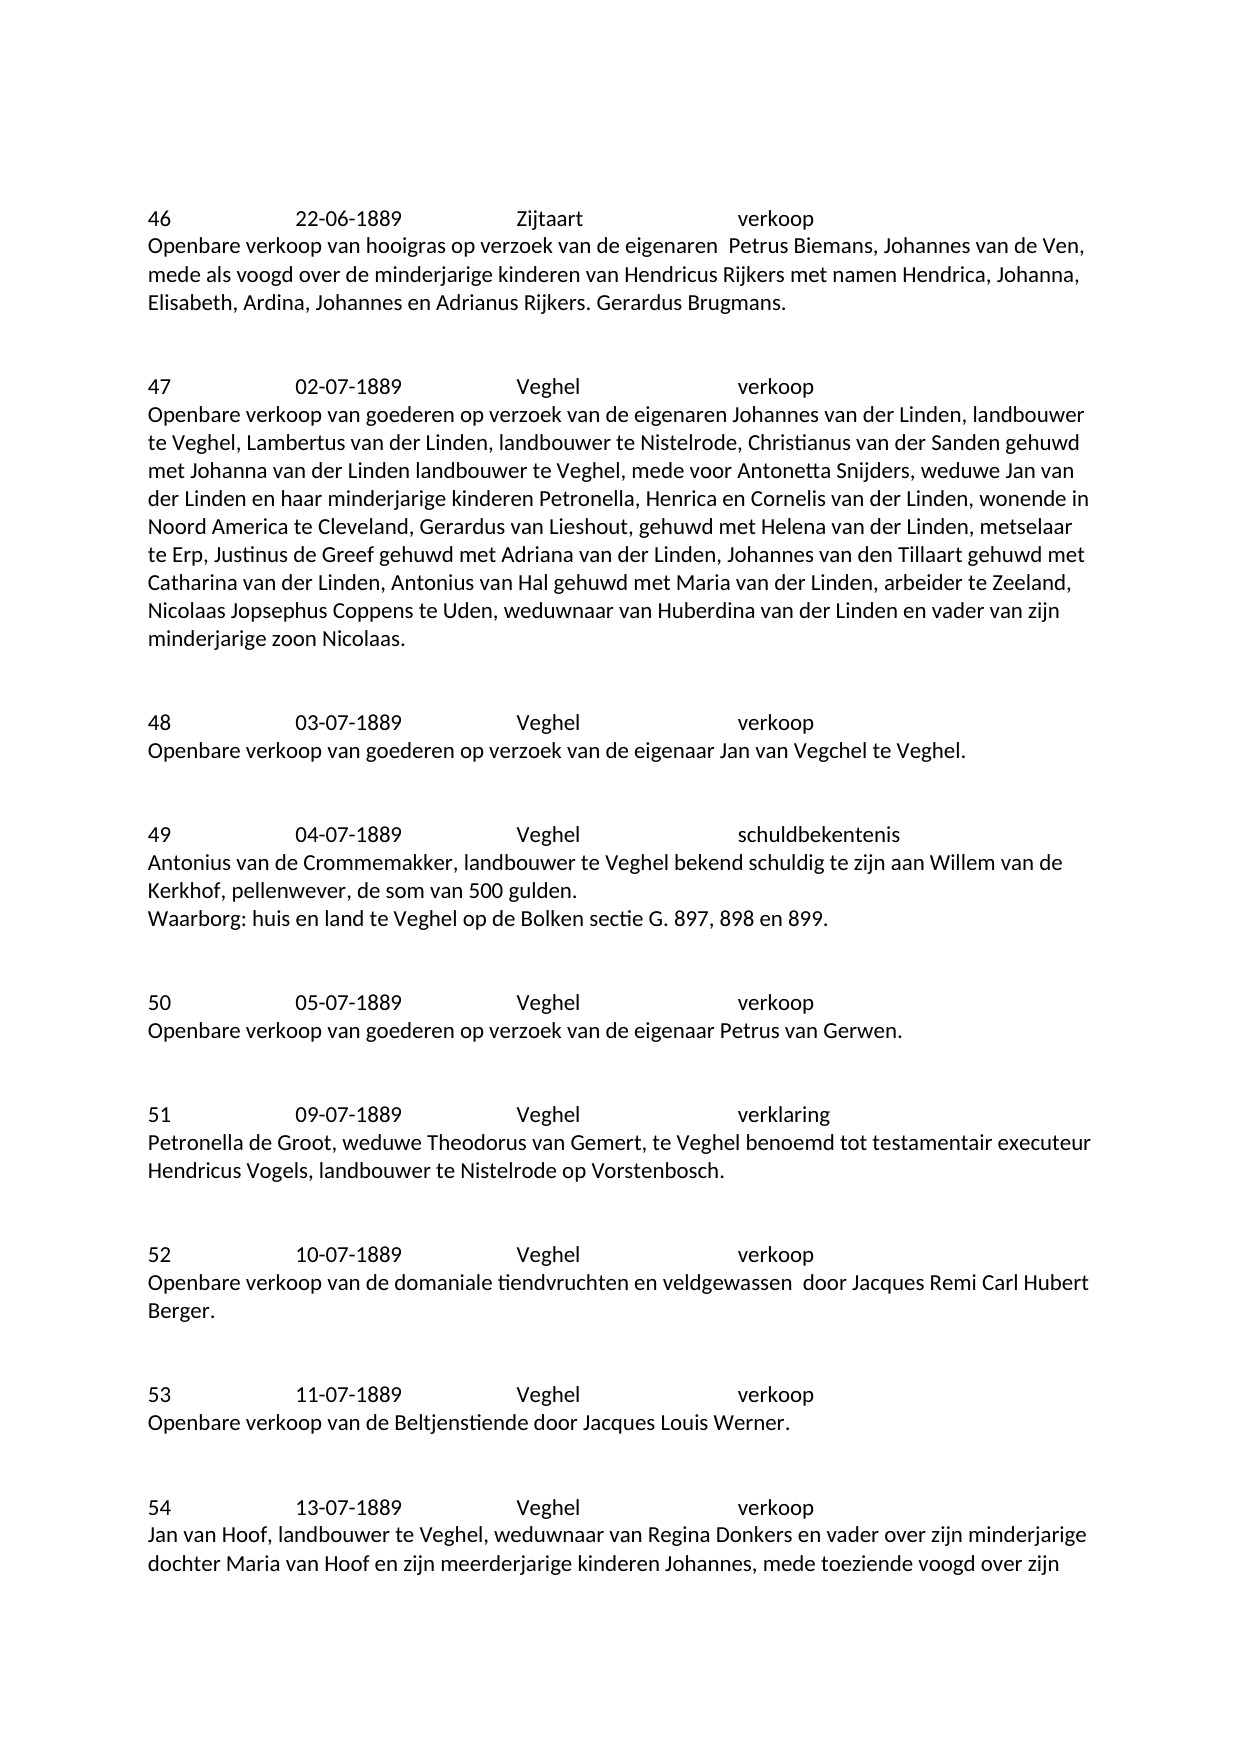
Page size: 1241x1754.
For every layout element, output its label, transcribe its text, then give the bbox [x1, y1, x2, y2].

text 48 03-07-1889 Veghel verkoop [148, 708, 1093, 736]
text Openbare verkoop van de Beltjenstiende door Jacques Louis Werner. [148, 1408, 1093, 1437]
text 51 09-07-1889 Veghel verklaring [148, 1100, 1093, 1128]
text 54 13-07-1889 Veghel verkoop [148, 1493, 1093, 1521]
text Petronella de Groot, weduwe Theodorus van Gemert, te Veghel benoemd tot testamentair executeur Hendricus Vogels, landbouwer te Nistelrode op Vorstenbosch. [148, 1128, 1093, 1184]
text Openbare verkoop van de domaniale tiendvruchten en veldgewassen door Jacques Remi Carl Hubert Berger. [148, 1268, 1093, 1324]
text Antonius van de Crommemakker, landbouwer te Veghel bekend schuldig te zijn aan Willem van de Kerkhof, pellenwever, de som van 500 gulden. [148, 848, 1093, 904]
text 47 02-07-1889 Veghel verkoop [148, 372, 1093, 400]
text Openbare verkoop van goederen op verzoek van de eigenaar Petrus van Gerwen. [148, 1016, 1093, 1044]
text Waarborg: huis en land te Veghel op de Bolken sectie G. 897, 898 en 899. [148, 904, 1093, 932]
text Openbare verkoop van goederen op verzoek van de eigenaar Jan van Vegchel te Veghel. [148, 736, 1093, 764]
text 46 22-06-1889 Zijtaart verkoop [148, 204, 1093, 232]
text 52 10-07-1889 Veghel verkoop [148, 1240, 1093, 1268]
text 50 05-07-1889 Veghel verkoop [148, 988, 1093, 1016]
text Openbare verkoop van hooigras op verzoek van de eigenaren Petrus Biemans, Johannes van de Ven, mede als voogd over de minderjarige kinderen van Hendricus Rijkers met namen Hendrica, Johanna, Elisabeth, Ardina, Johannes en Adrianus Rijkers. Gerardus Brugmans. [148, 232, 1093, 316]
text Openbare verkoop van goederen op verzoek van de eigenaren Johannes van der Linden, landbouwer te Veghel, Lambertus van der Linden, landbouwer te Nistelrode, Christianus van der Sanden gehuwd met Johanna van der Linden landbouwer te Veghel, mede voor Antonetta Snijders, weduwe Jan van der Linden en haar minderjarige kinderen Petronella, Henrica en Cornelis van der Linden, wonende in Noord America te Cleveland, Gerardus van Lieshout, gehuwd met Helena van der Linden, metselaar te Erp, Justinus de Greef gehuwd met Adriana van der Linden, Johannes van den Tillaart gehuwd met Catharina van der Linden, Antonius van Hal gehuwd met Maria van der Linden, arbeider te Zeeland, Nicolaas Jopsephus Coppens te Uden, weduwnaar van Huberdina van der Linden en vader van zijn minderjarige zoon Nicolaas. [148, 400, 1093, 652]
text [148, 1521, 1093, 1577]
text 53 11-07-1889 Veghel verkoop [148, 1381, 1093, 1408]
text 49 04-07-1889 Veghel schuldbekentenis [148, 820, 1093, 848]
